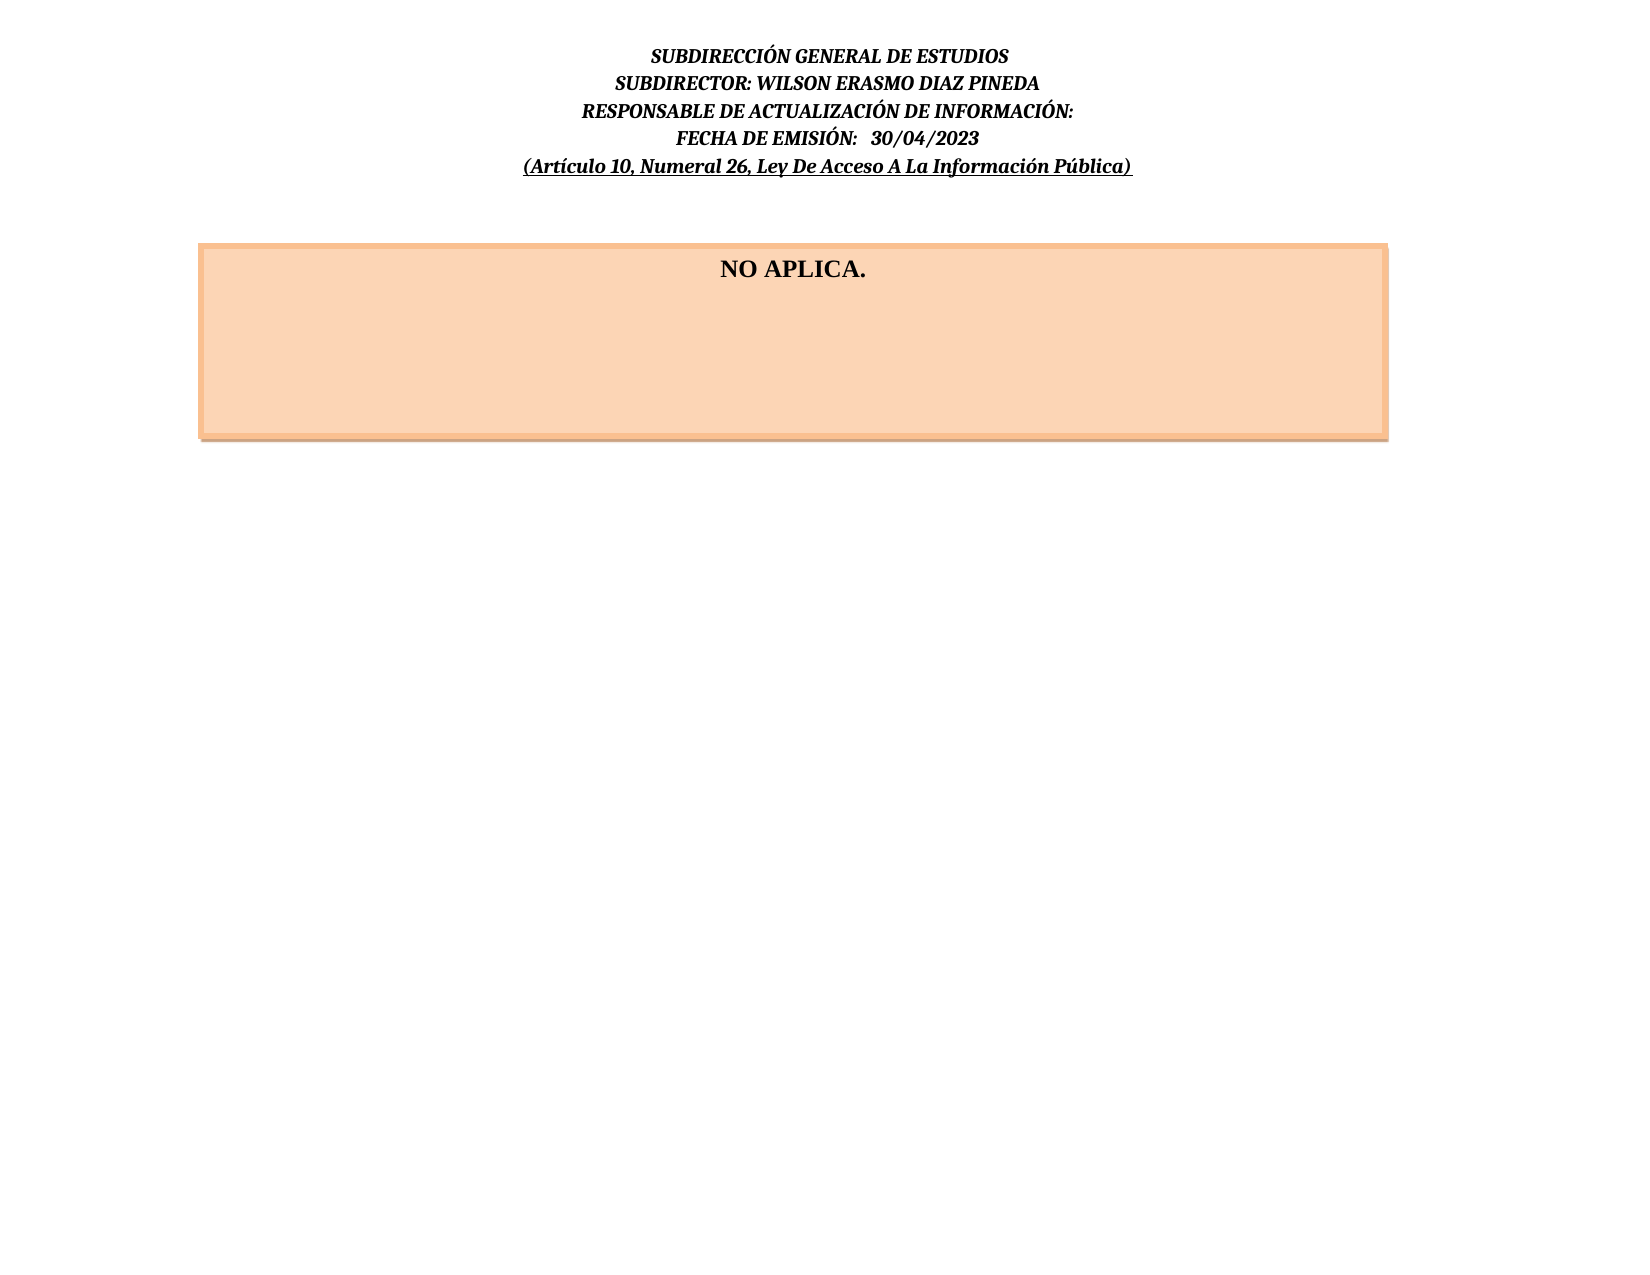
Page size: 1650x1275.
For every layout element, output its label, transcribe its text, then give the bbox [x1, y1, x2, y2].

text RESPONSABLE DE ACTUALIZACIÓN DE INFORMACIÓN: [75, 99, 1580, 123]
text SUBDIRECTOR: WILSON ERASMO DIAZ PINEDA [75, 72, 1580, 96]
text FECHA DE EMISIÓN: 30/04/2023 [75, 127, 1580, 151]
text (Artículo 10, Numeral 26, Ley De Acceso A La Información Pública) [75, 154, 1580, 178]
text SUBDIRECCIÓN GENERAL DE ESTUDIOS [75, 44, 1580, 68]
